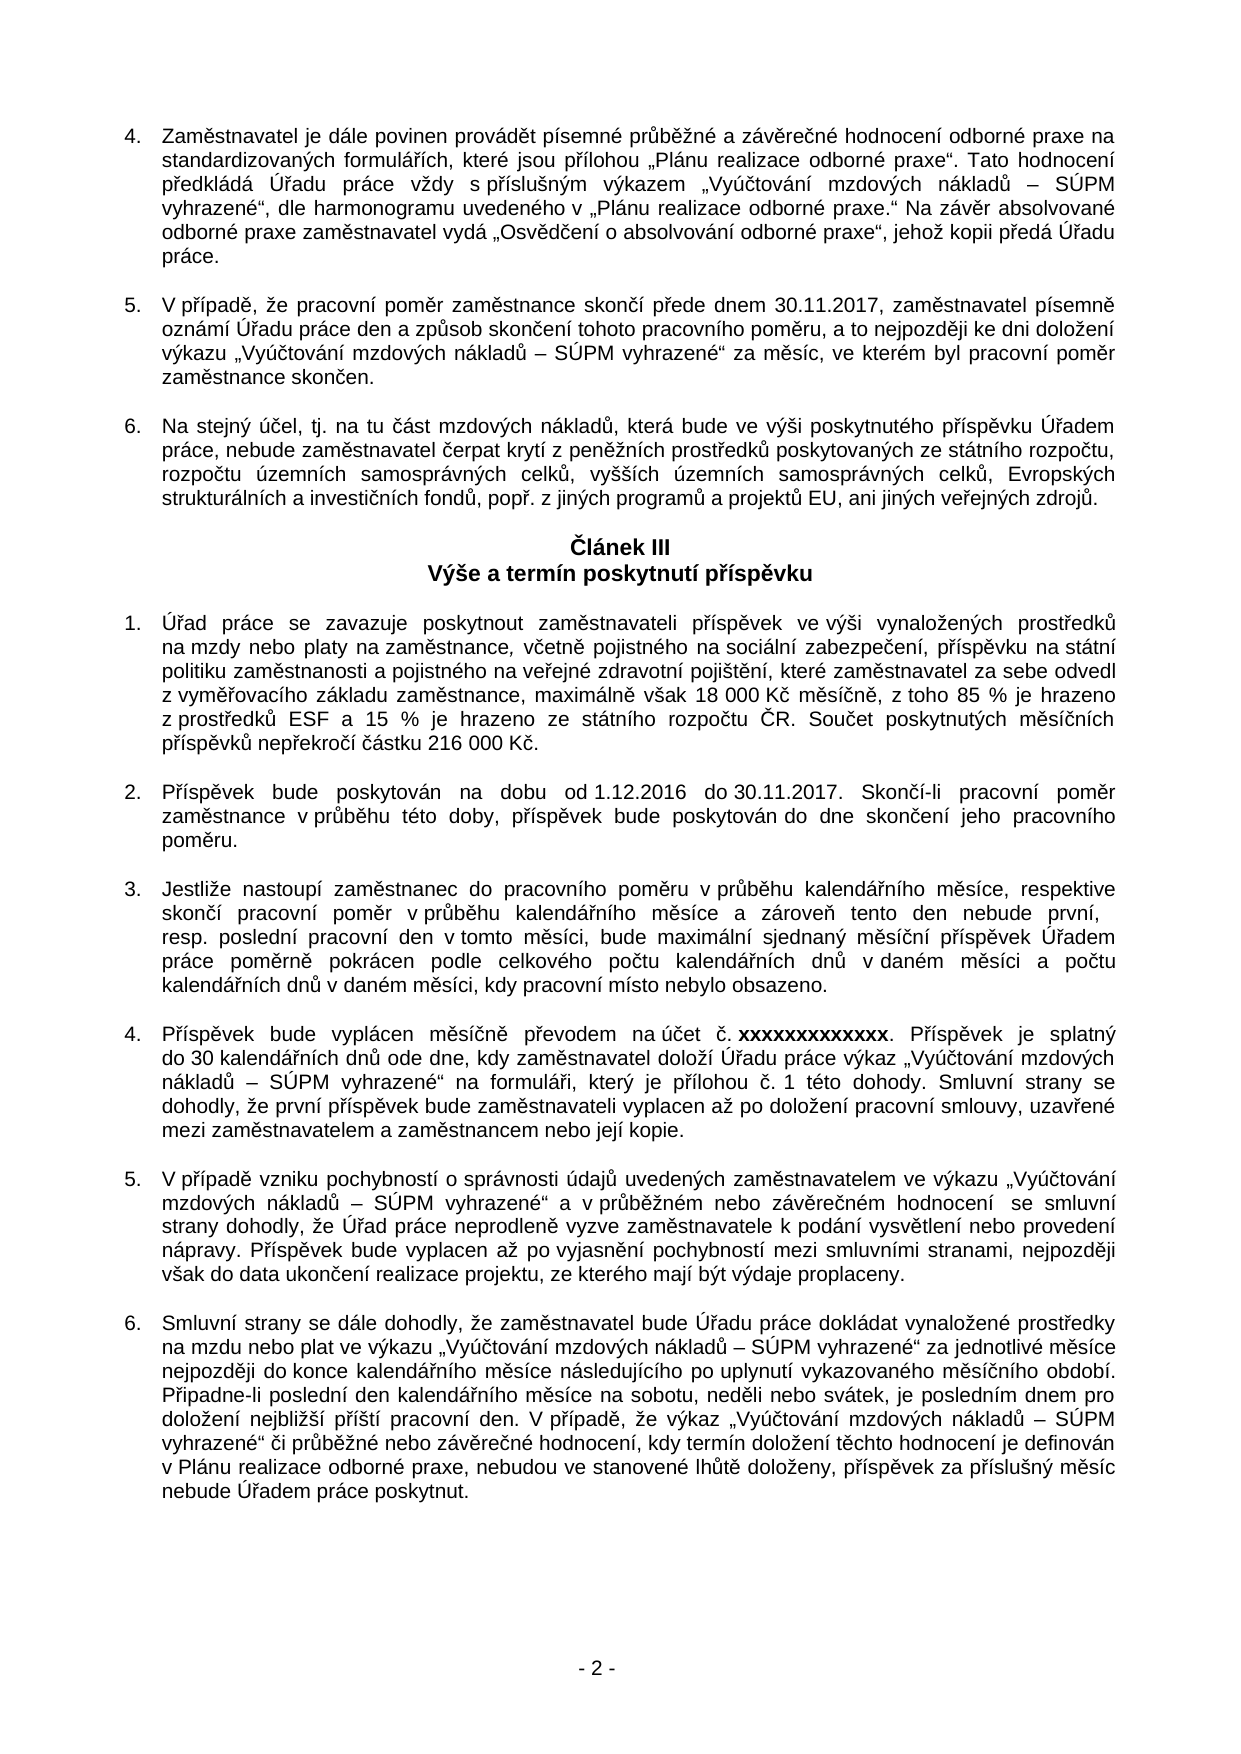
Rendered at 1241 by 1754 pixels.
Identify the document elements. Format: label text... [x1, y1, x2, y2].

text V případě, že pracovní poměr zaměstnance skončí přede dnem 30.11.2017, zaměstnavatel písemně oznámí Úřadu práce den a způsob skončení tohoto pracovního poměru, a to nejpozději ke dni doložení výkazu „Vyúčtování mzdových nákladů – SÚPM vyhrazené“ za měsíc, ve kterém byl pracovní poměr zaměstnance skončen. [124, 293, 1116, 389]
list Příspěvek bude vyplácen měsíčně převodem na účet č. xxxxxxxxxxxxx. Příspěvek je splatný do 30 kalendářních dnů ode dne, kdy zaměstnavatel doloží Úřadu práce výkaz „Vyúčtování mzdových nákladů – SÚPM vyhrazené“ na formuláři, který je přílohou č. 1 této dohody. Smluvní strany se dohodly, že první příspěvek bude zaměstnavateli vyplacen až po doložení pracovní smlouvy, uzavřené mezi zaměstnavatelem a zaměstnancem nebo její kopie. [124, 1022, 1116, 1141]
list Jestliže nastoupí zaměstnanec do pracovního poměru v průběhu kalendářního měsíce, respektive skončí pracovní poměr v průběhu kalendářního měsíce a zároveň tento den nebude první, resp. poslední pracovní den v tomto měsíci, bude maximální sjednaný měsíční příspěvek Úřadem práce poměrně pokrácen podle celkového počtu kalendářních dnů v daném měsíci a počtu kalendářních dnů v daném měsíci, kdy pracovní místo nebylo obsazeno. [124, 877, 1116, 997]
list Úřad práce se zavazuje poskytnout zaměstnavateli příspěvek ve výši vynaložených prostředků na mzdy nebo platy na zaměstnance, včetně pojistného na sociální zabezpečení, příspěvku na státní politiku zaměstnanosti a pojistného na veřejné zdravotní pojištění, které zaměstnavatel za sebe odvedl z vyměřovacího základu zaměstnance, maximálně však 18 000 Kč měsíčně, z toho 85 % je hrazeno z prostředků ESF a 15 % je hrazeno ze státního rozpočtu ČR. Součet poskytnutých měsíčních příspěvků nepřekročí částku 216 000 Kč. [124, 611, 1116, 755]
text V případě vzniku pochybností o správnosti údajů uvedených zaměstnavatelem ve výkazu „Vyúčtování mzdových nákladů – SÚPM vyhrazené“ a v průběžném nebo závěrečném hodnocení se smluvní strany dohodly, že Úřad práce neprodleně vyzve zaměstnavatele k podání vysvětlení nebo provedení nápravy. Příspěvek bude vyplacen až po vyjasnění pochybností mezi smluvními stranami, nejpozději však do data ukončení realizace projektu, ze kterého mají být výdaje proplaceny. [124, 1166, 1116, 1286]
list Příspěvek bude poskytován na dobu od 1.12.2016 do 30.11.2017. Skončí-li pracovní poměr zaměstnance v průběhu této doby, příspěvek bude poskytován do dne skončení jeho pracovního poměru. [124, 780, 1116, 852]
text Na stejný účel, tj. na tu část mzdových nákladů, která bude ve výši poskytnutého příspěvku Úřadem práce, nebude zaměstnavatel čerpat krytí z peněžních prostředků poskytovaných ze státního rozpočtu, rozpočtu územních samosprávných celků, vyšších územních samosprávných celků, Evropských strukturálních a investičních fondů, popř. z jiných programů a projektů EU, ani jiných veřejných zdrojů. [124, 414, 1116, 509]
text Článek III [124, 533, 1116, 560]
text Zaměstnavatel je dále povinen provádět písemné průběžné a závěrečné hodnocení odborné praxe na standardizovaných formulářích, které jsou přílohou „Plánu realizace odborné praxe“. Tato hodnocení předkládá Úřadu práce vždy s příslušným výkazem „Vyúčtování mzdových nákladů – SÚPM vyhrazené“, dle harmonogramu uvedeného v „Plánu realizace odborné praxe.“ Na závěr absolvované odborné praxe zaměstnavatel vydá „Osvědčení o absolvování odborné praxe“, jehož kopii předá Úřadu práce. [124, 124, 1116, 268]
text Smluvní strany se dále dohodly, že zaměstnavatel bude Úřadu práce dokládat vynaložené prostředky na mzdu nebo plat ve výkazu „Vyúčtování mzdových nákladů – SÚPM vyhrazené“ za jednotlivé měsíce nejpozději do konce kalendářního měsíce následujícího po uplynutí vykazovaného měsíčního období. Připadne-li poslední den kalendářního měsíce na sobotu, neděli nebo svátek, je posledním dnem pro doložení nejbližší příští pracovní den. V případě, že výkaz „Vyúčtování mzdových nákladů – SÚPM vyhrazené“ či průběžné nebo závěrečné hodnocení, kdy termín doložení těchto hodnocení je definován v Plánu realizace odborné praxe, nebudou ve stanovené lhůtě doloženy, příspěvek za příslušný měsíc nebude Úřadem práce poskytnut. [124, 1311, 1116, 1503]
text Výše a termín poskytnutí příspěvku [124, 560, 1116, 586]
